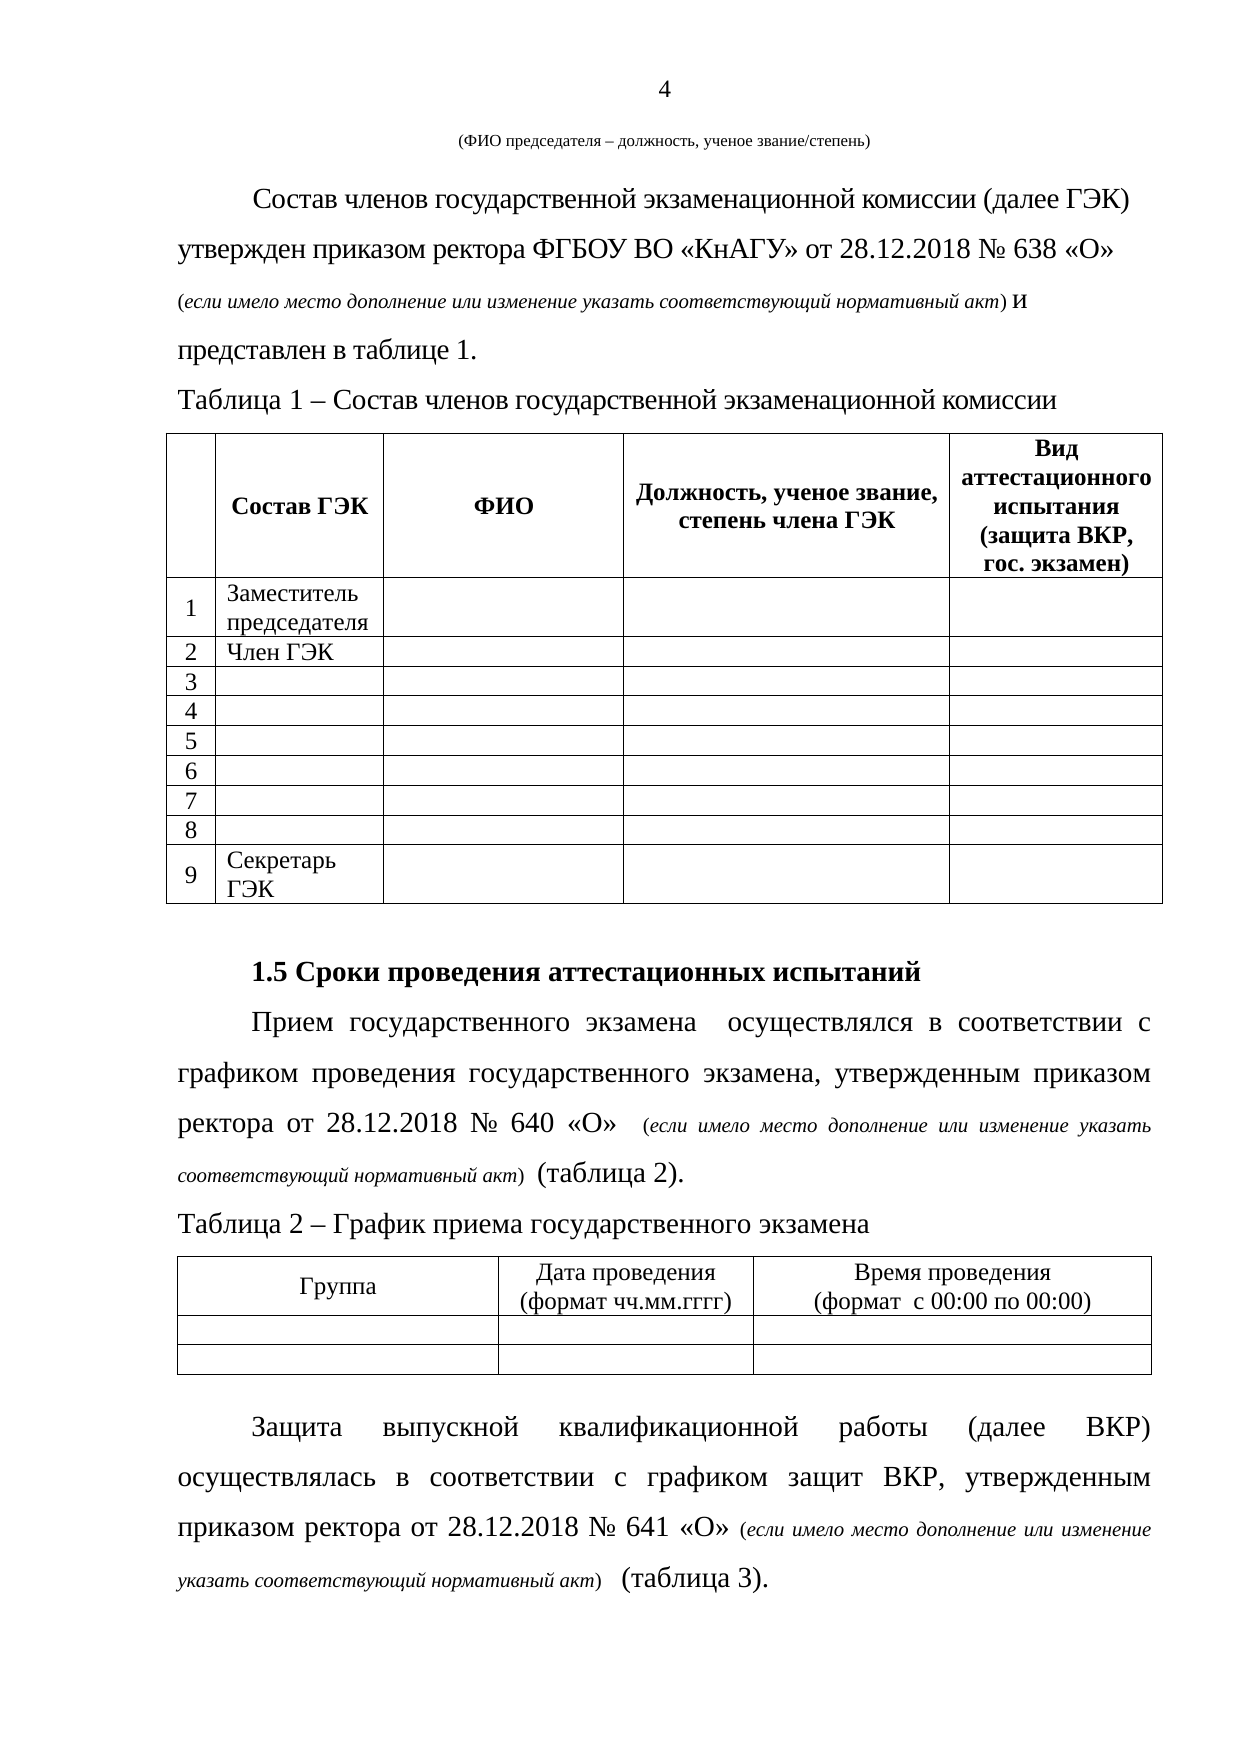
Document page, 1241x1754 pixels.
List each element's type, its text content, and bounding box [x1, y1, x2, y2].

table_header [167, 434, 215, 577]
table_cell [624, 816, 949, 844]
table_cell [178, 1345, 498, 1374]
table_cell 9 [167, 845, 215, 903]
table_cell [950, 578, 1162, 636]
table_cell 1 [167, 578, 215, 636]
table_header ФИО [384, 434, 623, 577]
table_cell 4 [167, 696, 215, 725]
table_cell [216, 816, 383, 844]
table_cell 6 [167, 756, 215, 785]
text Таблица 2 – График приема государственного экзамена [177, 1206, 1152, 1239]
table_header Группа [178, 1257, 498, 1314]
table_cell [216, 667, 383, 695]
table_cell 8 [167, 816, 215, 844]
table_cell [624, 637, 949, 666]
table_cell [384, 756, 623, 785]
table_header Вид аттестационного испытания (защита ВКР, гос. экзамен) [950, 434, 1162, 577]
table_cell [499, 1316, 753, 1344]
table_cell [950, 816, 1162, 844]
table_cell [384, 816, 623, 844]
table_cell [384, 726, 623, 755]
table_cell 5 [167, 726, 215, 755]
table_cell [384, 786, 623, 814]
table_cell [754, 1345, 1151, 1374]
table_cell [384, 696, 623, 725]
table_header Состав ГЭК [216, 434, 383, 577]
text Прием государственного экзамена осуществлялся в соответствии с графиком проведения государственного экзамена, утвержденным приказом ректора от 28.12.2018 № 640 «О» (если имело место дополнение или изменение указать соответствующий нормативный акт) (таблица 2). [177, 1004, 1152, 1189]
table_cell [384, 667, 623, 695]
text 1.5 Сроки проведения аттестационных испытаний [177, 954, 1152, 988]
table_cell [624, 726, 949, 755]
table_cell [624, 578, 949, 636]
table_cell [950, 637, 1162, 666]
table_cell [384, 637, 623, 666]
table_cell [754, 1316, 1151, 1344]
table_cell [216, 786, 383, 814]
table_cell [950, 726, 1162, 755]
table_header Должность, ученое звание, степень члена ГЭК [624, 434, 949, 577]
table_cell [624, 786, 949, 814]
table_cell [384, 578, 623, 636]
table_cell [624, 667, 949, 695]
table_cell Член ГЭК [216, 637, 383, 666]
table_cell [216, 756, 383, 785]
table_cell [499, 1345, 753, 1374]
table_cell [384, 845, 623, 903]
table_cell [216, 696, 383, 725]
text Защита выпускной квалификационной работы (далее ВКР) осуществлялась в соответствии с графиком защит ВКР, утвержденным приказом ректора от 28.12.2018 № 641 «О» (если имело место дополнение или изменение указать соответствующий нормативный акт) (таблица 3). [177, 1409, 1152, 1593]
text Состав членов государственной экзаменационной комиссии (далее ГЭК) утвержден приказом ректора ФГБОУ ВО «КнАГУ» от 28.12.2018 № 638 «О» (если имело место дополнение или изменение указать соответствующий нормативный акт) и представлен в таблице 1. [177, 181, 1152, 365]
table_cell [624, 756, 949, 785]
table_cell [950, 667, 1162, 695]
table_cell Заместитель председателя [216, 578, 383, 636]
table_cell [624, 696, 949, 725]
table_cell [950, 786, 1162, 814]
table_cell [950, 756, 1162, 785]
table_cell 2 [167, 637, 215, 666]
text Таблица 1 – Состав членов государственной экзаменационной комиссии [177, 382, 1152, 416]
table_cell Секретарь ГЭК [216, 845, 383, 903]
table_cell [216, 726, 383, 755]
table_cell 3 [167, 667, 215, 695]
table_header Время проведения (формат с 00:00 по 00:00) [754, 1257, 1151, 1314]
table_cell [950, 845, 1162, 903]
table_cell [178, 1316, 498, 1344]
table_cell [624, 845, 949, 903]
table_cell 7 [167, 786, 215, 814]
table_cell [950, 696, 1162, 725]
text (ФИО председателя – должность, ученое звание/степень) [177, 131, 1152, 164]
table_header Дата проведения (формат чч.мм.гггг) [499, 1257, 753, 1314]
